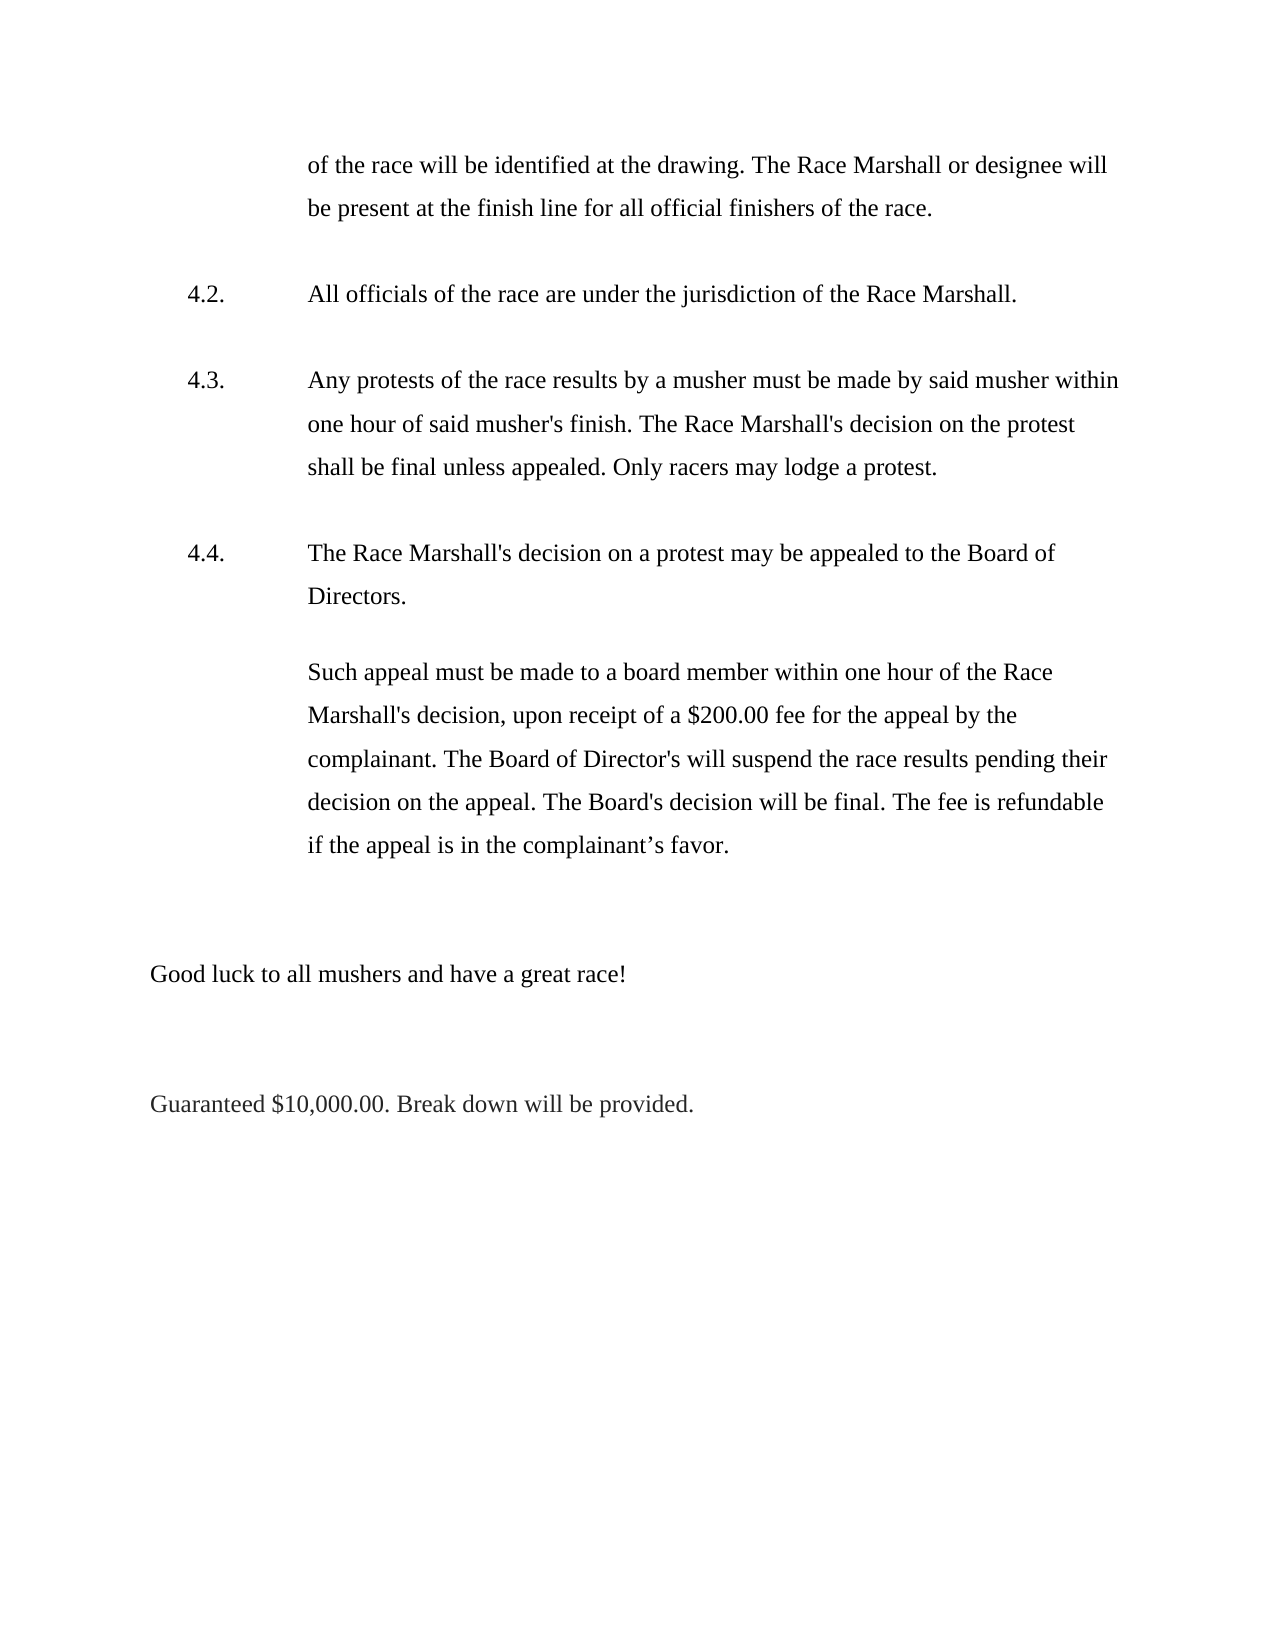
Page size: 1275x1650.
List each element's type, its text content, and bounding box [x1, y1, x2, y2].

text Good luck to all mushers and have a great race! [150, 959, 1125, 988]
list The Race Marshall's decision on a protest may be appealed to the Board of Directors. [187, 538, 1125, 610]
text Such appeal must be made to a board member within one hour of the Race Marshall's decision, upon receipt of a $200.00 fee for the appeal by the complainant. The Board of Director's will suspend the race results pending their decision on the appeal. The Board's decision will be final. The fee is refundable if the appeal is in the complainant’s favor. [307, 657, 1125, 859]
list All officials of the race are under the jurisdiction of the Race Marshall. [187, 279, 1125, 308]
text Guaranteed $10,000.00. Break down will be provided. [150, 1089, 1125, 1117]
list Any protests of the race results by a musher must be made by said musher within one hour of said musher's finish. The Race Marshall's decision on the protest shall be final unless appealed. Only racers may lodge a protest. [187, 366, 1125, 481]
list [187, 150, 1125, 222]
